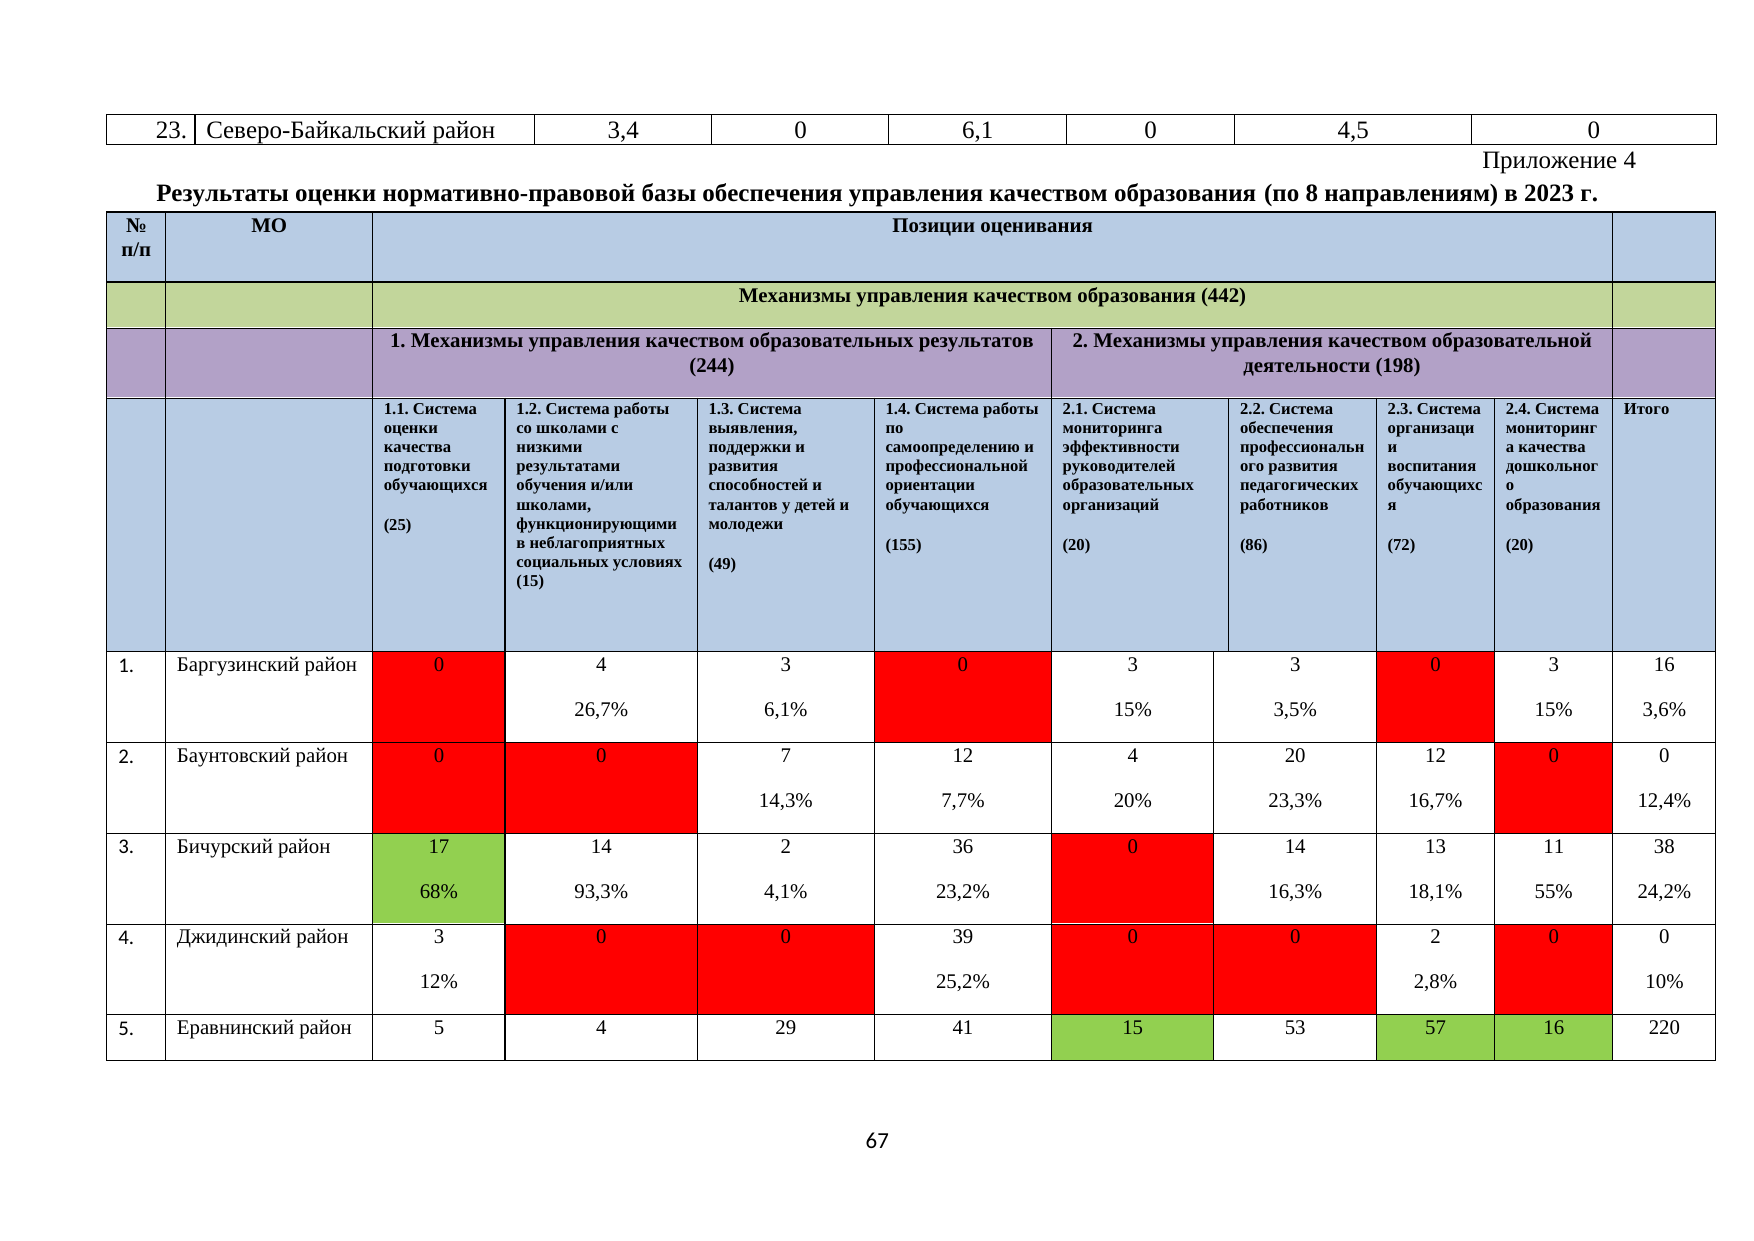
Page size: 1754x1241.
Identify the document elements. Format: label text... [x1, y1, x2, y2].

table_cell 3,4 [535, 115, 711, 144]
text Результаты оценки нормативно-правовой базы обеспечения управления качеством образования (по 8 направлениям) в 2023 г. [118, 178, 1636, 206]
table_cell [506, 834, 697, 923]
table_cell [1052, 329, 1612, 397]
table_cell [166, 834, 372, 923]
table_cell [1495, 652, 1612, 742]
table_header Позиции оценивания [373, 213, 1612, 281]
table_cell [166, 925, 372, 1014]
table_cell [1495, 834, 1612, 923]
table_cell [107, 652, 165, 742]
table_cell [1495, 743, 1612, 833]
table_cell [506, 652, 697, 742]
table_cell 0 [1472, 115, 1716, 144]
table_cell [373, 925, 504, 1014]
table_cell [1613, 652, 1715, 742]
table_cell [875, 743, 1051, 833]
table_header № п/п [107, 213, 165, 281]
table_header МО [166, 213, 372, 281]
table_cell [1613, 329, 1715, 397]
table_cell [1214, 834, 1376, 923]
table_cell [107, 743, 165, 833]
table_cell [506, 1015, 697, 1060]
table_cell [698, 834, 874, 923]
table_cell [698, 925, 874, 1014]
table_cell [107, 115, 194, 144]
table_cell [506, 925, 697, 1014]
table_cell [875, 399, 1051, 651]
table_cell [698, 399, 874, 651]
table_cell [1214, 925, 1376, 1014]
table_cell Северо-Байкальский район [196, 115, 534, 144]
table_cell [166, 283, 372, 327]
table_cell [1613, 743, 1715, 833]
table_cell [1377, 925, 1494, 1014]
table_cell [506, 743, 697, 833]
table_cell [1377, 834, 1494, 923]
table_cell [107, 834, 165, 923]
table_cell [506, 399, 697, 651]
table_cell [1613, 283, 1715, 327]
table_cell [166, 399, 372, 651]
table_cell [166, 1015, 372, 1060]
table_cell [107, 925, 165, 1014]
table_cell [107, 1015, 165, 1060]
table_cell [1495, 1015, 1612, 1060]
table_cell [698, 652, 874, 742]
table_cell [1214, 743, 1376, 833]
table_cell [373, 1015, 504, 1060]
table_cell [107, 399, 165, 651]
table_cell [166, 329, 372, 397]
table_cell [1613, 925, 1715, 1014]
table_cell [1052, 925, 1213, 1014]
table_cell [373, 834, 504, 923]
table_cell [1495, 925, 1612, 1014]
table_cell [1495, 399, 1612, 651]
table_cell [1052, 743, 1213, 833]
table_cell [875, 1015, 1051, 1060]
table_cell 0 [1067, 115, 1234, 144]
table_cell 0 [712, 115, 888, 144]
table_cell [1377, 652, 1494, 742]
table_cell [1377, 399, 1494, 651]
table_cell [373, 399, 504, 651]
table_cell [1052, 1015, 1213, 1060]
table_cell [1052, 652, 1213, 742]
table_cell 6,1 [889, 115, 1066, 144]
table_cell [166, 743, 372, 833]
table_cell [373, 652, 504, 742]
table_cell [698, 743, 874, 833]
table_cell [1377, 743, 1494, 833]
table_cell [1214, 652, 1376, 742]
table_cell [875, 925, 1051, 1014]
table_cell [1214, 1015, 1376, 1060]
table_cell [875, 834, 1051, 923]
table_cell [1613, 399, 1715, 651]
text Приложение 4 [118, 145, 1636, 173]
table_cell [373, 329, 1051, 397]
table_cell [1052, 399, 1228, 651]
table_cell Механизмы управления качеством образования (442) [373, 283, 1612, 327]
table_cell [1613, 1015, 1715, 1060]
table_cell 4,5 [1235, 115, 1471, 144]
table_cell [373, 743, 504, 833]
table_cell [107, 329, 165, 397]
table_header [1613, 213, 1715, 281]
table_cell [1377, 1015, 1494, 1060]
table_cell [107, 283, 165, 327]
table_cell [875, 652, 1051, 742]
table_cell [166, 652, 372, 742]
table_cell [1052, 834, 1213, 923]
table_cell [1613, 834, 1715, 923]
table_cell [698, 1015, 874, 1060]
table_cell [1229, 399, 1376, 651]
